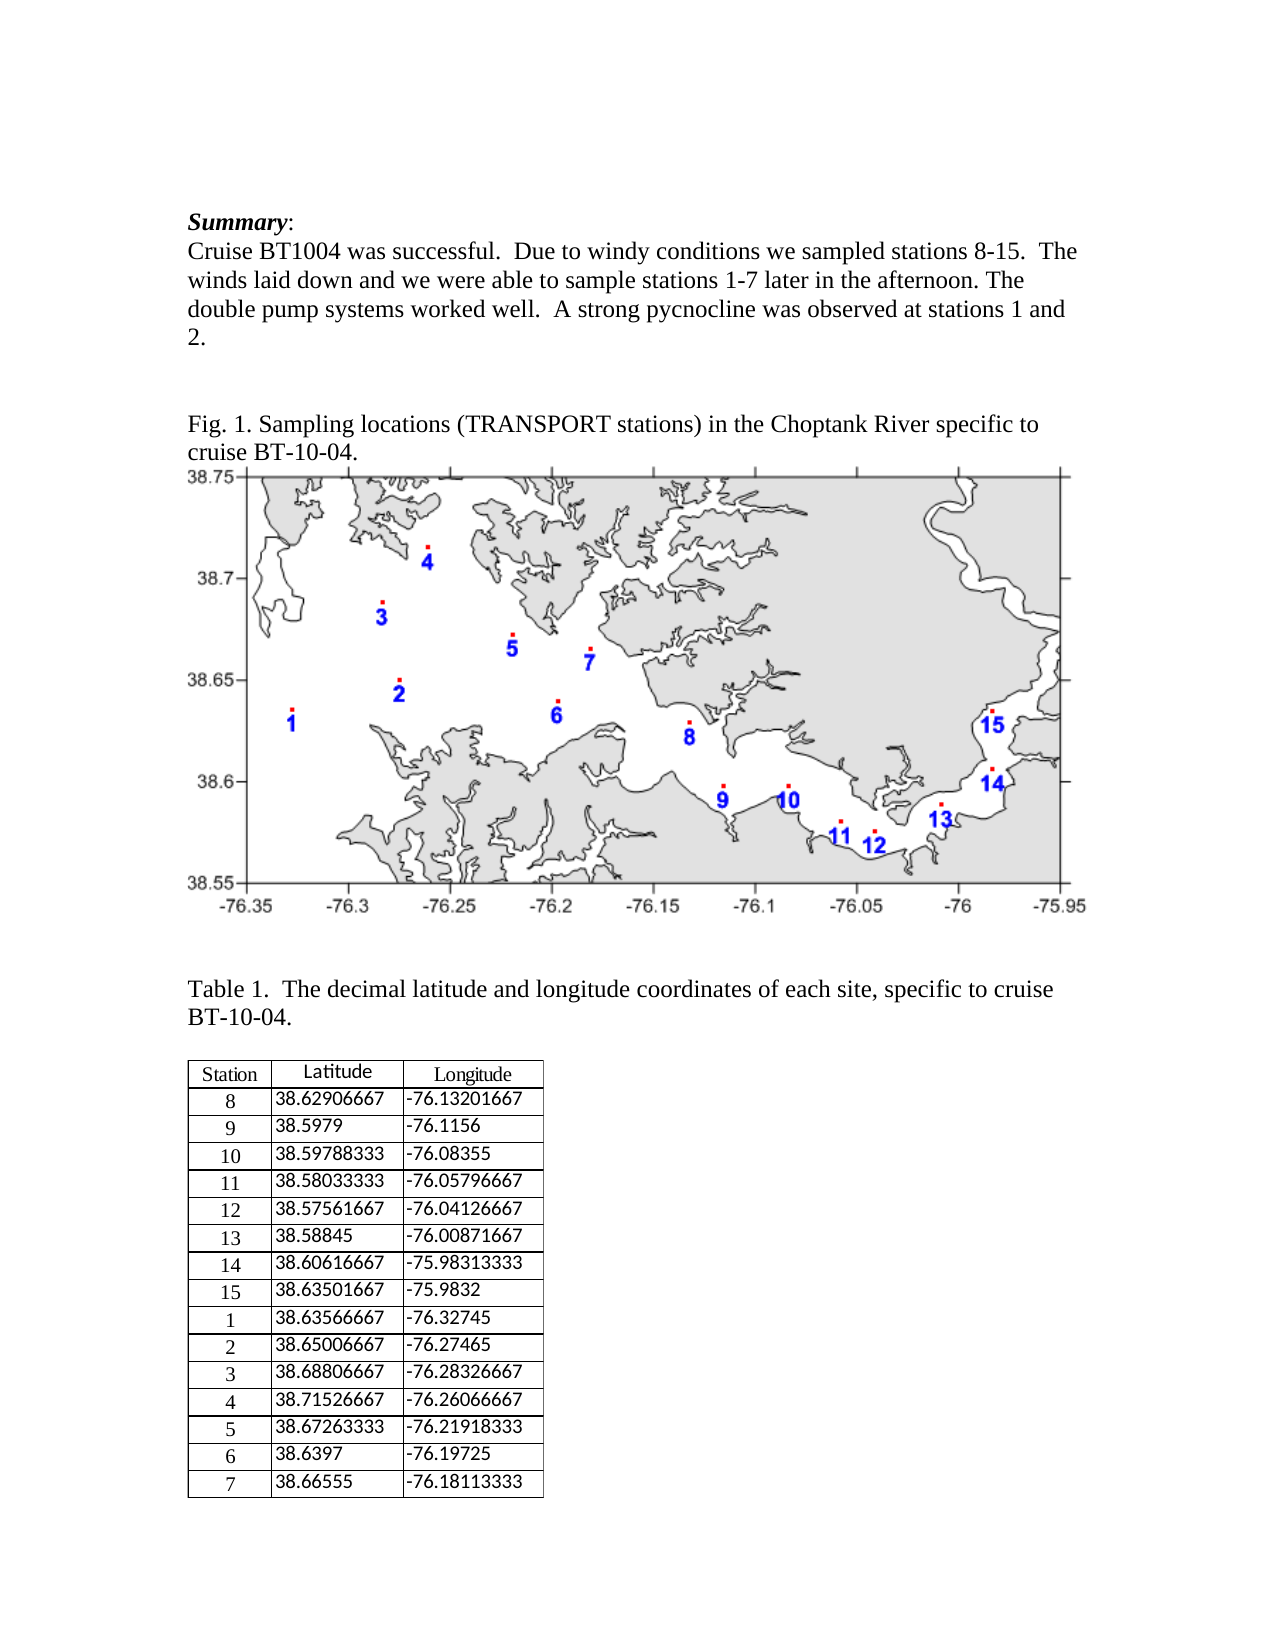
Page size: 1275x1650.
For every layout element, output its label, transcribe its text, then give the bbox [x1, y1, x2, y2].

text Summary: [187, 207, 1087, 236]
picture [187, 466, 1088, 917]
text Fig. 1. Sampling locations (TRANSPORT stations) in the Choptank River specific to cruise BT-10-04. [187, 409, 1087, 466]
text Cruise BT1004 was successful. Due to windy conditions we sampled stations 8-15. The winds laid down and we were able to sample stations 1-7 later in the afternoon. The double pump systems worked well. A strong pycnocline was observed at stations 1 and 2. [187, 236, 1087, 351]
text Table 1. The decimal latitude and longitude coordinates of each site, specific to cruise BT-10-04. [187, 974, 1087, 1031]
